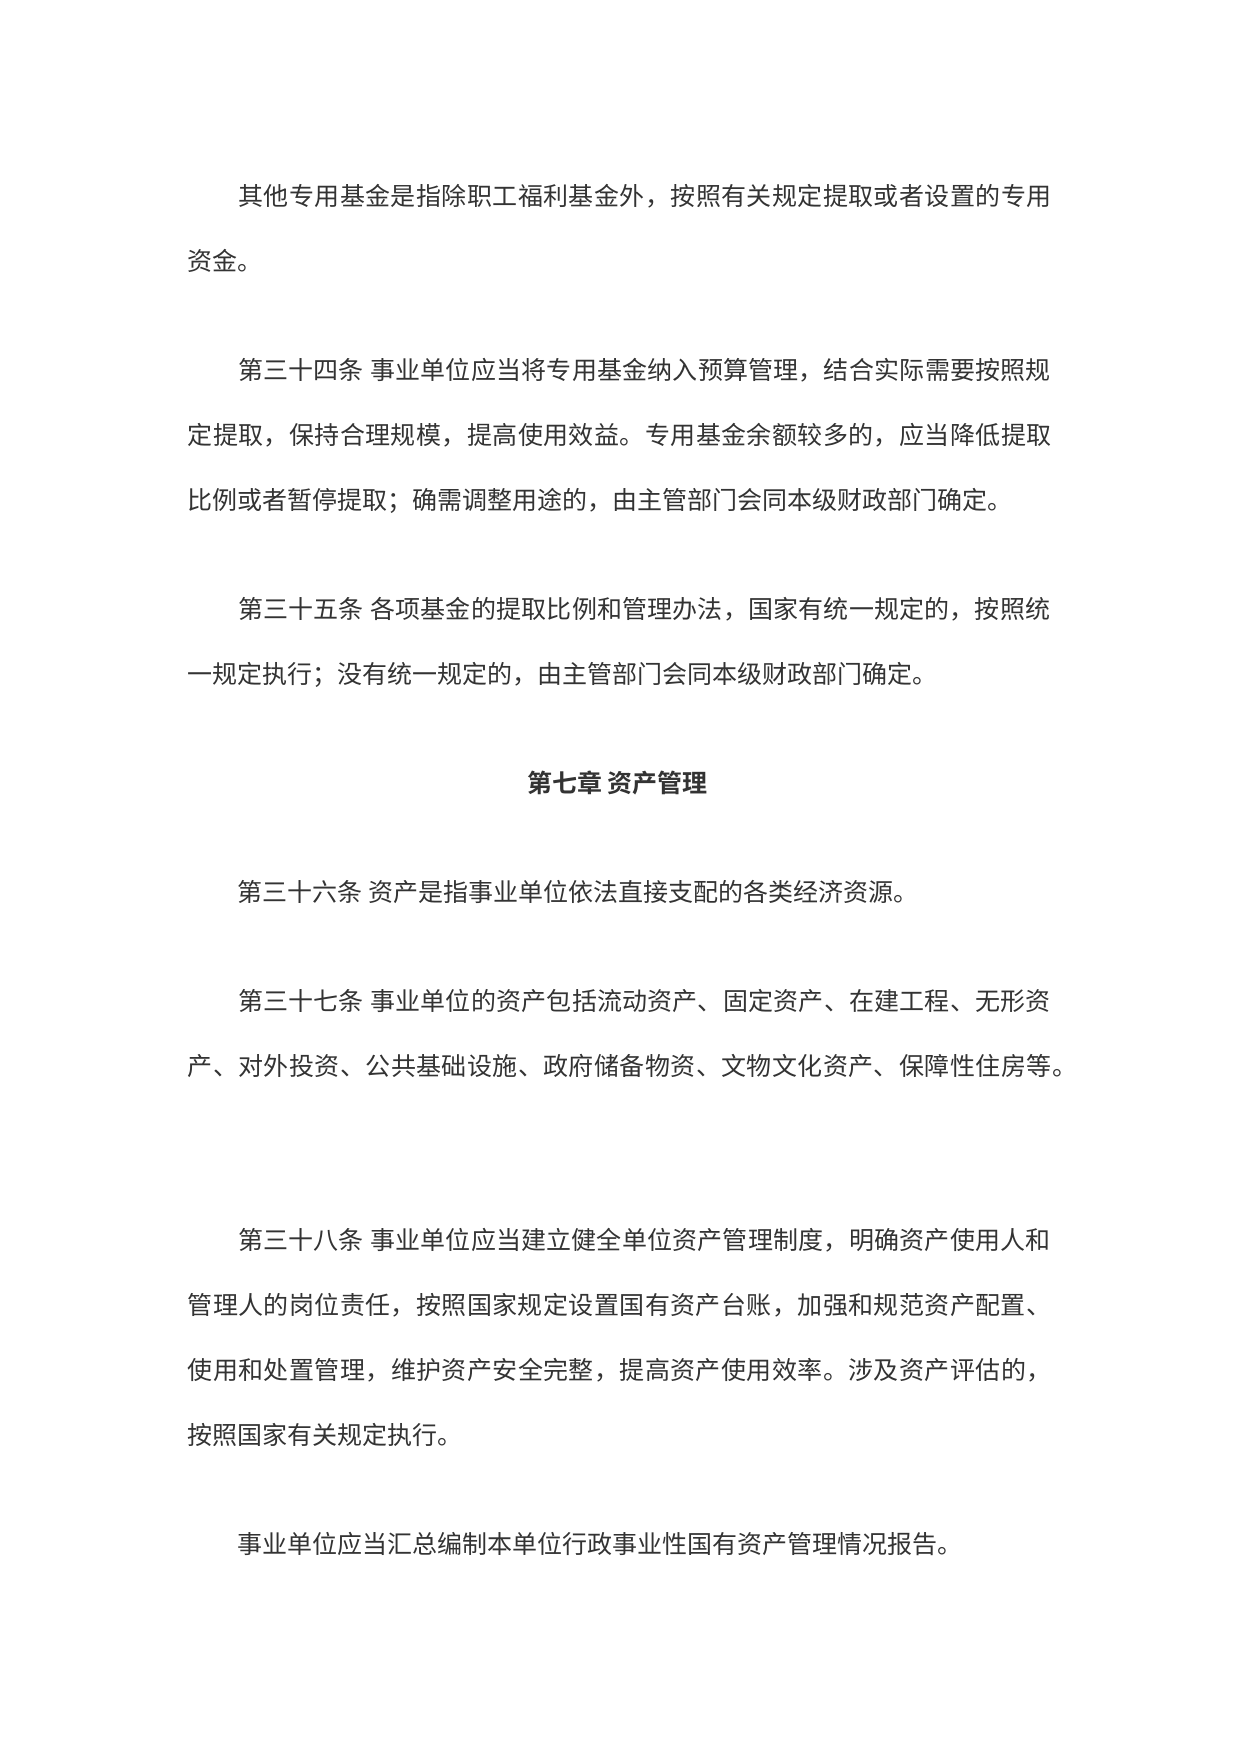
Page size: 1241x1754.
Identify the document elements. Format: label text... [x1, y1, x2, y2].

text 事业单位应当汇总编制本单位行政事业性国有资产管理情况报告。 [187, 1510, 1053, 1575]
text 第三十五条 各项基金的提取比例和管理办法，国家有统一规定的，按照统一规定执行；没有统一规定的，由主管部门会同本级财政部门确定。 [187, 575, 1053, 705]
text 第三十七条 事业单位的资产包括流动资产、固定资产、在建工程、无形资产、对外投资、公共基础设施、政府储备物资、文物文化资产、保障性住房等。 [187, 967, 1053, 1162]
text 其他专用基金是指除职工福利基金外，按照有关规定提取或者设置的专用资金。 [187, 162, 1053, 292]
text 第三十六条 资产是指事业单位依法直接支配的各类经济资源。 [187, 858, 1053, 923]
text 第三十八条 事业单位应当建立健全单位资产管理制度，明确资产使用人和管理人的岗位责任，按照国家规定设置国有资产台账，加强和规范资产配置、使用和处置管理，维护资产安全完整，提高资产使用效率。涉及资产评估的，按照国家有关规定执行。 [187, 1206, 1053, 1466]
text 第三十四条 事业单位应当将专用基金纳入预算管理，结合实际需要按照规定提取，保持合理规模，提高使用效益。专用基金余额较多的，应当降低提取比例或者暂停提取；确需调整用途的，由主管部门会同本级财政部门确定。 [187, 336, 1053, 531]
text 第七章 资产管理 [187, 749, 1053, 814]
